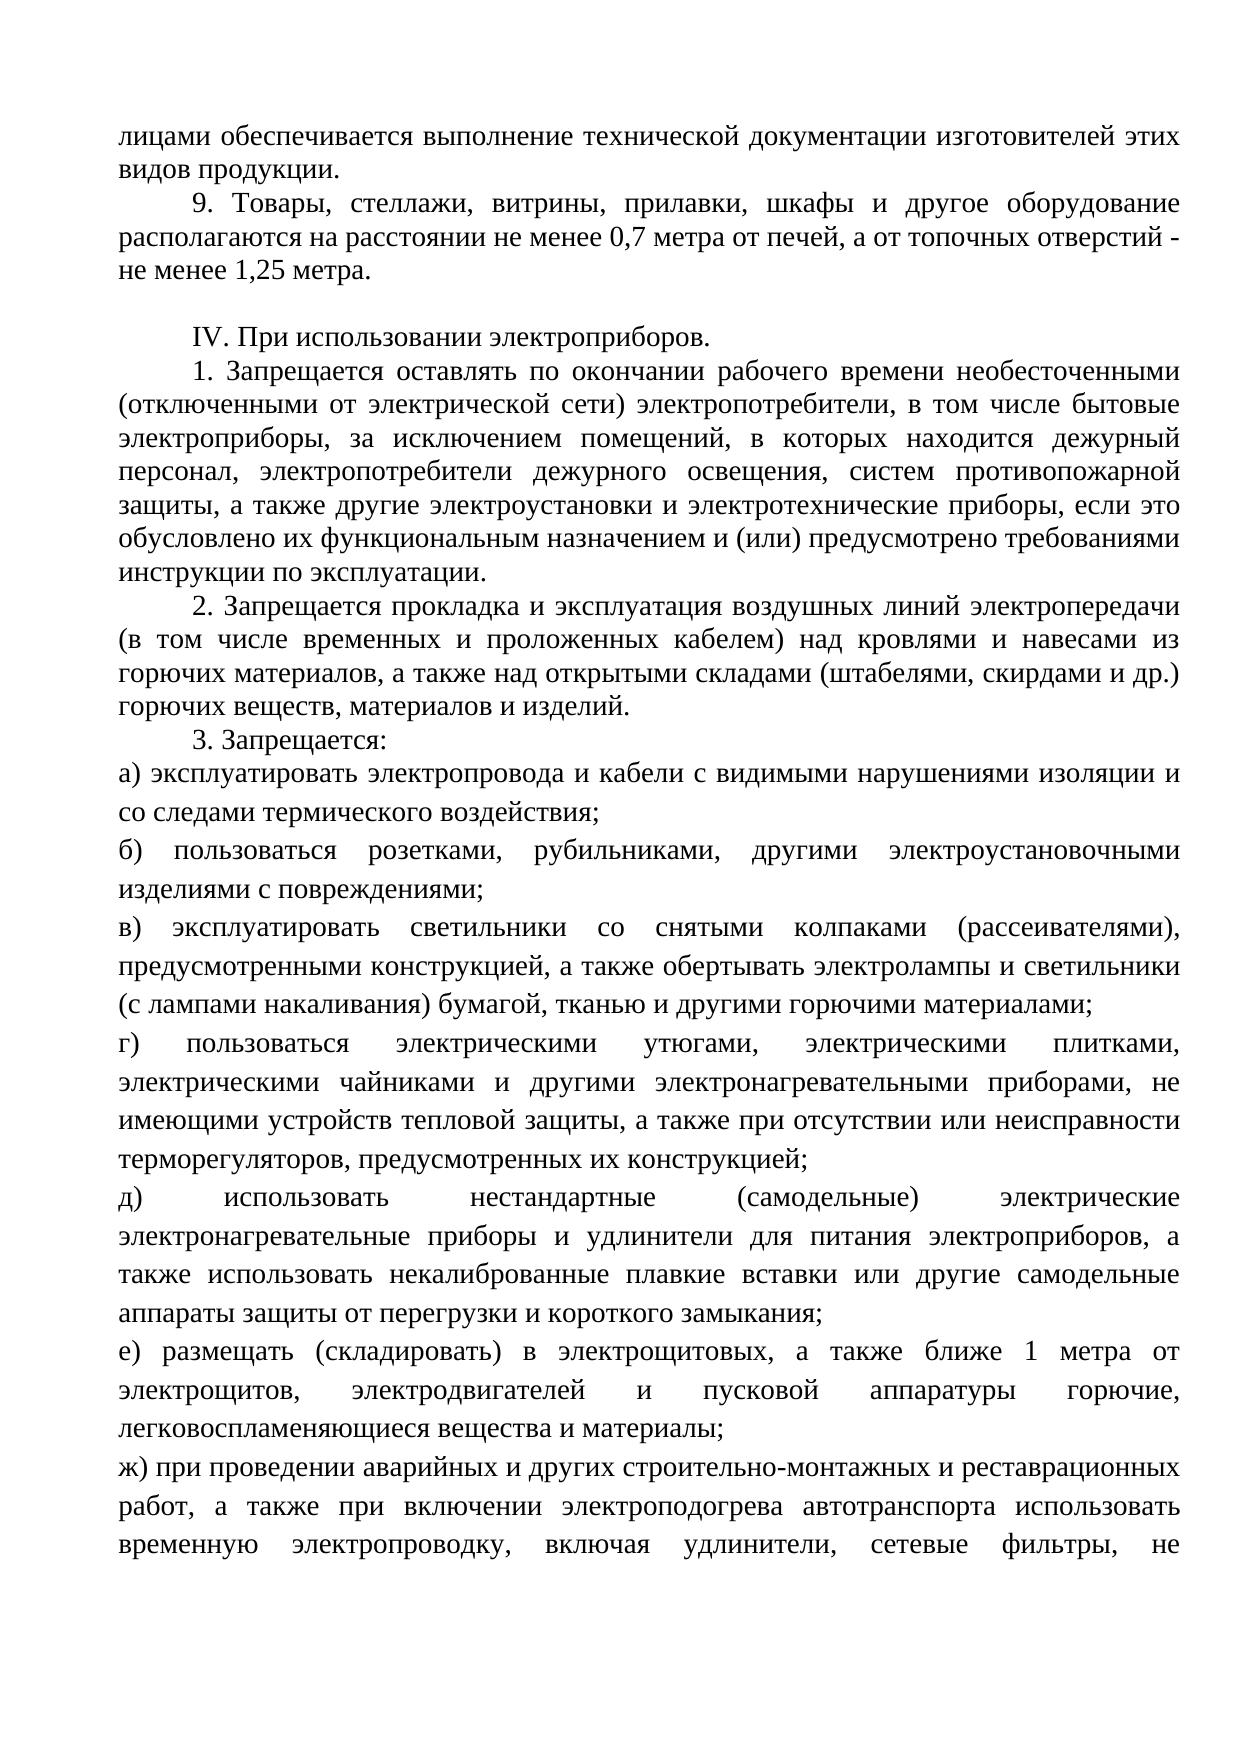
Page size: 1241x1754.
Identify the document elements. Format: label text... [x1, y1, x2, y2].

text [118, 1449, 1181, 1560]
text а) эксплуатировать электропровода и кабели с видимыми нарушениями изоляции и со следами термического воздействия; [118, 755, 1181, 827]
text 1. Запрещается оставлять по окончании рабочего времени необесточенными (отключенными от электрической сети) электропотребители, в том числе бытовые электроприборы, за исключением помещений, в которых находится дежурный персонал, электропотребители дежурного освещения, систем противопожарной защиты, а также другие электроустановки и электротехнические приборы, если это обусловлено их функциональным назначением и (или) предусмотрено требованиями инструкции по эксплуатации. [118, 353, 1181, 588]
text в) эксплуатировать светильники со снятыми колпаками (рассеивателями), предусмотренными конструкцией, а также обертывать электролампы и светильники (с лампами накаливания) бумагой, тканью и другими горючими материалами; [118, 909, 1181, 1020]
text б) пользоваться розетками, рубильниками, другими электроустановочными изделиями с повреждениями; [118, 832, 1181, 904]
text д) использовать нестандартные (самодельные) электрические электронагревательные приборы и удлинители для питания электроприборов, а также использовать некалиброванные плавкие вставки или другие самодельные аппараты защиты от перегрузки и короткого замыкания; [118, 1179, 1181, 1328]
text 2. Запрещается прокладка и эксплуатация воздушных линий электропередачи (в том числе временных и проложенных кабелем) над кровлями и навесами из горючих материалов, а также над открытыми складами (штабелями, скирдами и др.) горючих веществ, материалов и изделий. [118, 588, 1181, 722]
text IV. При использовании электроприборов. [118, 319, 1181, 353]
text 9. Товары, стеллажи, витрины, прилавки, шкафы и другое оборудование располагаются на расстоянии не менее 0,7 метра от печей, а от топочных отверстий - не менее 1,25 метра. [118, 185, 1181, 286]
text е) размещать (складировать) в электрощитовых, а также ближе 1 метра от электрощитов, электродвигателей и пусковой аппаратуры горючие, легковоспламеняющиеся вещества и материалы; [118, 1333, 1181, 1444]
text 3. Запрещается: [118, 722, 1181, 755]
text г) пользоваться электрическими утюгами, электрическими плитками, электрическими чайниками и другими электронагревательными приборами, не имеющими устройств тепловой защиты, а также при отсутствии или неисправности терморегуляторов, предусмотренных их конструкцией; [118, 1025, 1181, 1174]
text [118, 118, 1181, 185]
